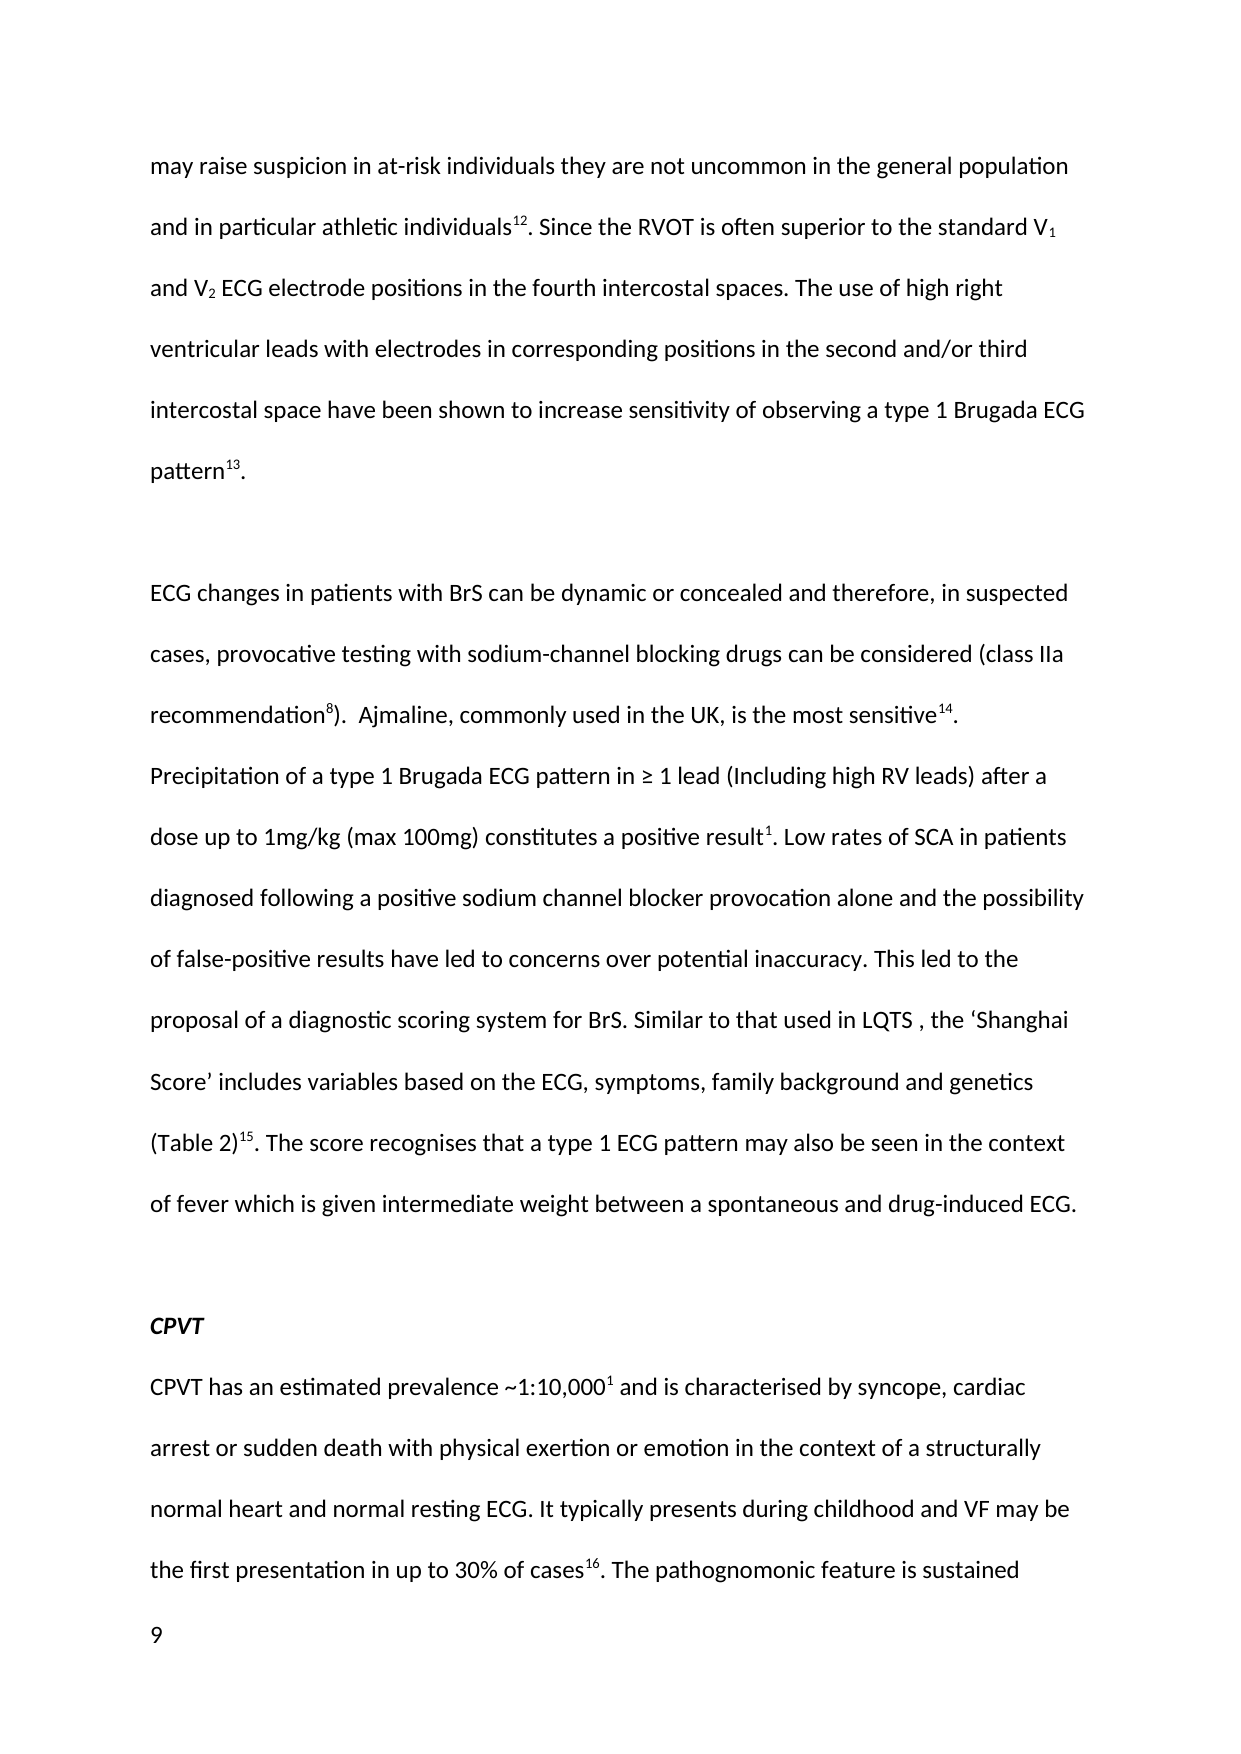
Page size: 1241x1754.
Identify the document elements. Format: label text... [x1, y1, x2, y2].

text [150, 1371, 1090, 1584]
text ECG changes in patients with BrS can be dynamic or concealed and therefore, in suspected cases, provocative testing with sodium-channel blocking drugs can be considered (class IIa recommendation8). Ajmaline, commonly used in the UK, is the most sensitive14. Precipitation of a type 1 Brugada ECG pattern in ≥ 1 lead (Including high RV leads) after a dose up to 1mg/kg (max 100mg) constitutes a positive result1. Low rates of SCA in patients diagnosed following a positive sodium channel blocker provocation alone and the possibility of false-positive results have led to concerns over potential inaccuracy. This led to the proposal of a diagnostic scoring system for BrS. Similar to that used in LQTS , the ‘Shanghai Score’ includes variables based on the ECG, symptoms, family background and genetics (Table 2)15. The score recognises that a type 1 ECG pattern may also be seen in the context of fever which is given intermediate weight between a spontaneous and drug-induced ECG. [150, 577, 1090, 1218]
text CPVT [150, 1310, 1090, 1340]
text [150, 150, 1090, 486]
